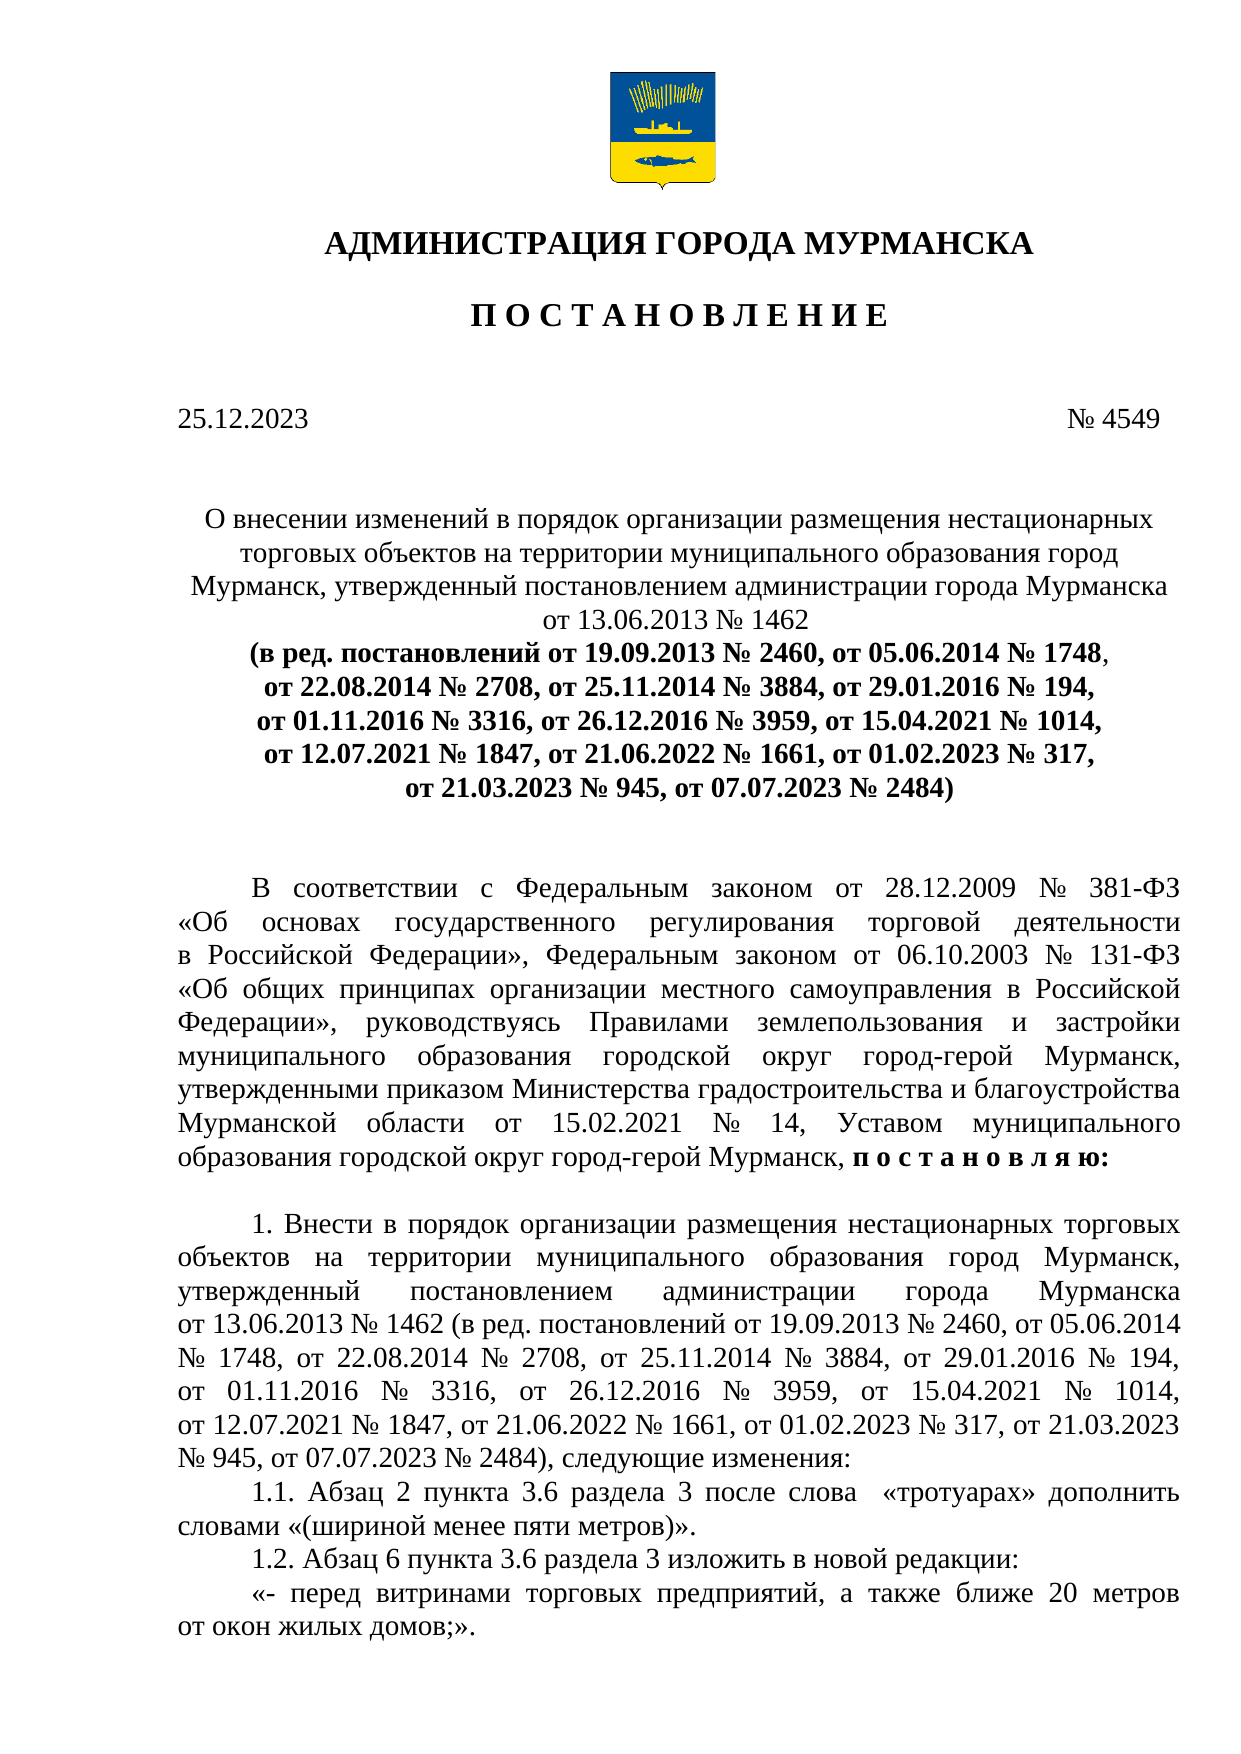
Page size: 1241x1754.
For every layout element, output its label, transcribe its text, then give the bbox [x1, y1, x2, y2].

text В соответствии с Федеральным законом от 28.12.2009 № 381-ФЗ «Об основах государственного регулирования торговой деятельности в Российской Федерации», Федеральным законом от 06.10.2003 № 131-ФЗ «Об общих принципах организации местного самоуправления в Российской Федерации», руководствуясь Правилами землепользования и застройки муниципального образования городской округ город-герой Мурманск, утвержденными приказом Министерства градостроительства и благоустройства Мурманской области от 15.02.2021 № 14, Уставом муниципального образования городской округ город-герой Мурманск, п о с т а н о в л я ю: [177, 870, 1181, 1172]
text П О С Т А Н О В Л Е Н И Е [177, 295, 1181, 334]
text 1.1. Абзац 2 пункта 3.6 раздела 3 после слова «тротуарах» дополнить словами «(шириной менее пяти метров)». [177, 1474, 1181, 1541]
text 25.12.2023 № 4549 [177, 401, 1181, 434]
picture [610, 72, 716, 190]
text 1.2. Абзац 6 пункта 3.6 раздела 3 изложить в новой редакции: [177, 1541, 1181, 1575]
text «- перед витринами торговых предприятий, а также ближе 20 метров от окон жилых домов;». [177, 1575, 1181, 1642]
text 1. Внести в порядок организации размещения нестационарных торговых объектов на территории муниципального образования город Мурманск, утвержденный постановлением администрации города Мурманска от 13.06.2013 № 1462 (в ред. постановлений от 19.09.2013 № 2460, от 05.06.2014 № 1748, от 22.08.2014 № 2708, от 25.11.2014 № 3884, от 29.01.2016 № 194, от 01.11.2016 № 3316, от 26.12.2016 № 3959, от 15.04.2021 № 1014, от 12.07.2021 № 1847, от 21.06.2022 № 1661, от 01.02.2023 № 317, от 21.03.2023 № 945, от 07.07.2023 № 2484), следующие изменения: [177, 1206, 1181, 1474]
text АДМИНИСТРАЦИЯ ГОРОДА МУРМАНСКА [177, 223, 1181, 262]
